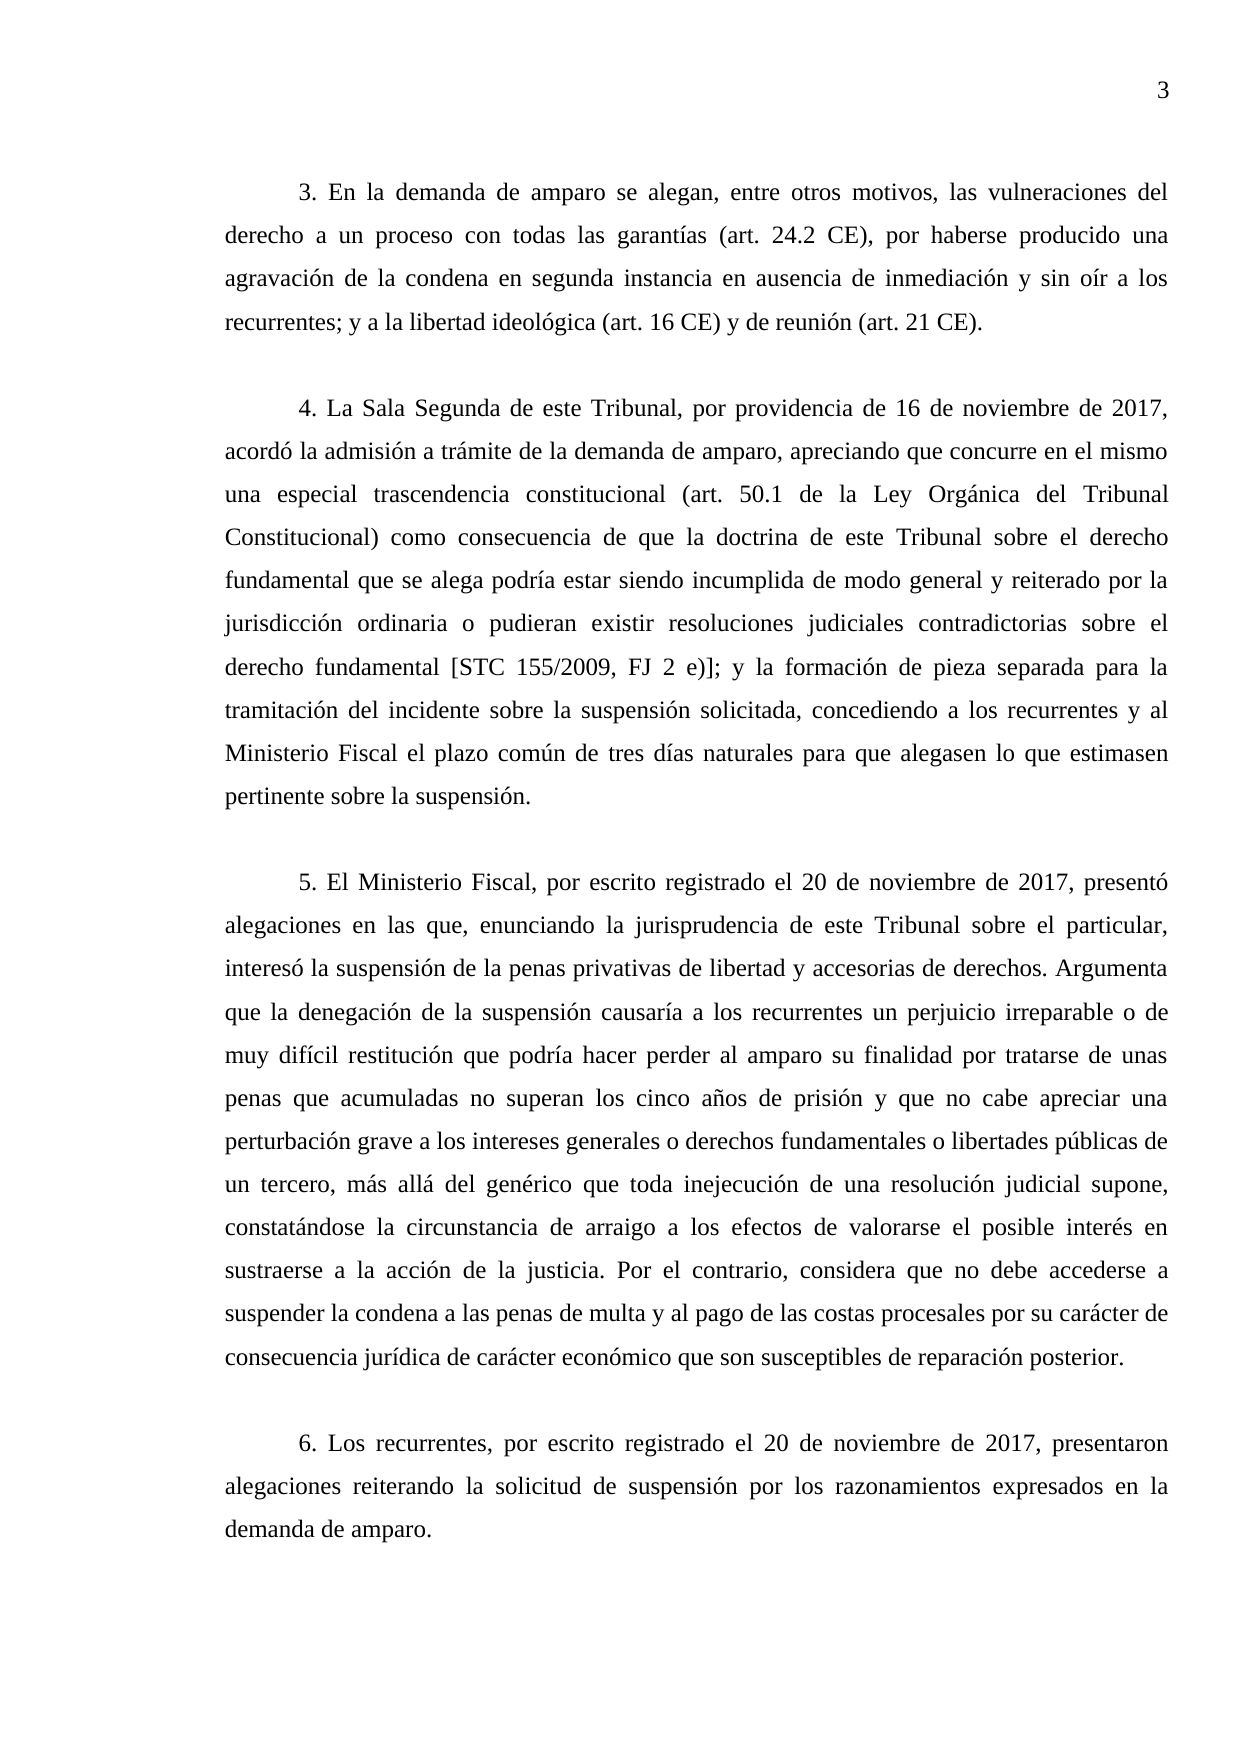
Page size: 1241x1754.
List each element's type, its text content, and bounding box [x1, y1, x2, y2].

text 4. La Sala Segunda de este Tribunal, por providencia de 16 de noviembre de 2017, acordó la admisión a trámite de la demanda de amparo, apreciando que concurre en el mismo una especial trascendencia constitucional (art. 50.1 de la Ley Orgánica del Tribunal Constitucional) como consecuencia de que la doctrina de este Tribunal sobre el derecho fundamental que se alega podría estar siendo incumplida de modo general y reiterado por la jurisdicción ordinaria o pudieran existir resoluciones judiciales contradictorias sobre el derecho fundamental [STC 155/2009, FJ 2 e)]; y la formación de pieza separada para la tramitación del incidente sobre la suspensión solicitada, concediendo a los recurrentes y al Ministerio Fiscal el plazo común de tres días naturales para que alegasen lo que estimasen pertinente sobre la suspensión. [224, 393, 1169, 810]
text 5. El Ministerio Fiscal, por escrito registrado el 20 de noviembre de 2017, presentó alegaciones en las que, enunciando la jurisprudencia de este Tribunal sobre el particular, interesó la suspensión de la penas privativas de libertad y accesorias de derechos. Argumenta que la denegación de la suspensión causaría a los recurrentes un perjuicio irreparable o de muy difícil restitución que podría hacer perder al amparo su finalidad por tratarse de unas penas que acumuladas no superan los cinco años de prisión y que no cabe apreciar una perturbación grave a los intereses generales o derechos fundamentales o libertades públicas de un tercero, más allá del genérico que toda inejecución de una resolución judicial supone, constatándose la circunstancia de arraigo a los efectos de valorarse el posible interés en sustraerse a la acción de la justicia. Por el contrario, considera que no debe accederse a suspender la condena a las penas de multa y al pago de las costas procesales por su carácter de consecuencia jurídica de carácter económico que son susceptibles de reparación posterior. [224, 867, 1169, 1370]
text 6. Los recurrentes, por escrito registrado el 20 de noviembre de 2017, presentaron alegaciones reiterando la solicitud de suspensión por los razonamientos expresados en la demanda de amparo. [224, 1428, 1169, 1543]
text 3. En la demanda de amparo se alegan, entre otros motivos, las vulneraciones del derecho a un proceso con todas las garantías (art. 24.2 CE), por haberse producido una agravación de la condena en segunda instancia en ausencia de inmediación y sin oír a los recurrentes; y a la libertad ideológica (art. 16 CE) y de reunión (art. 21 CE). [224, 177, 1169, 335]
